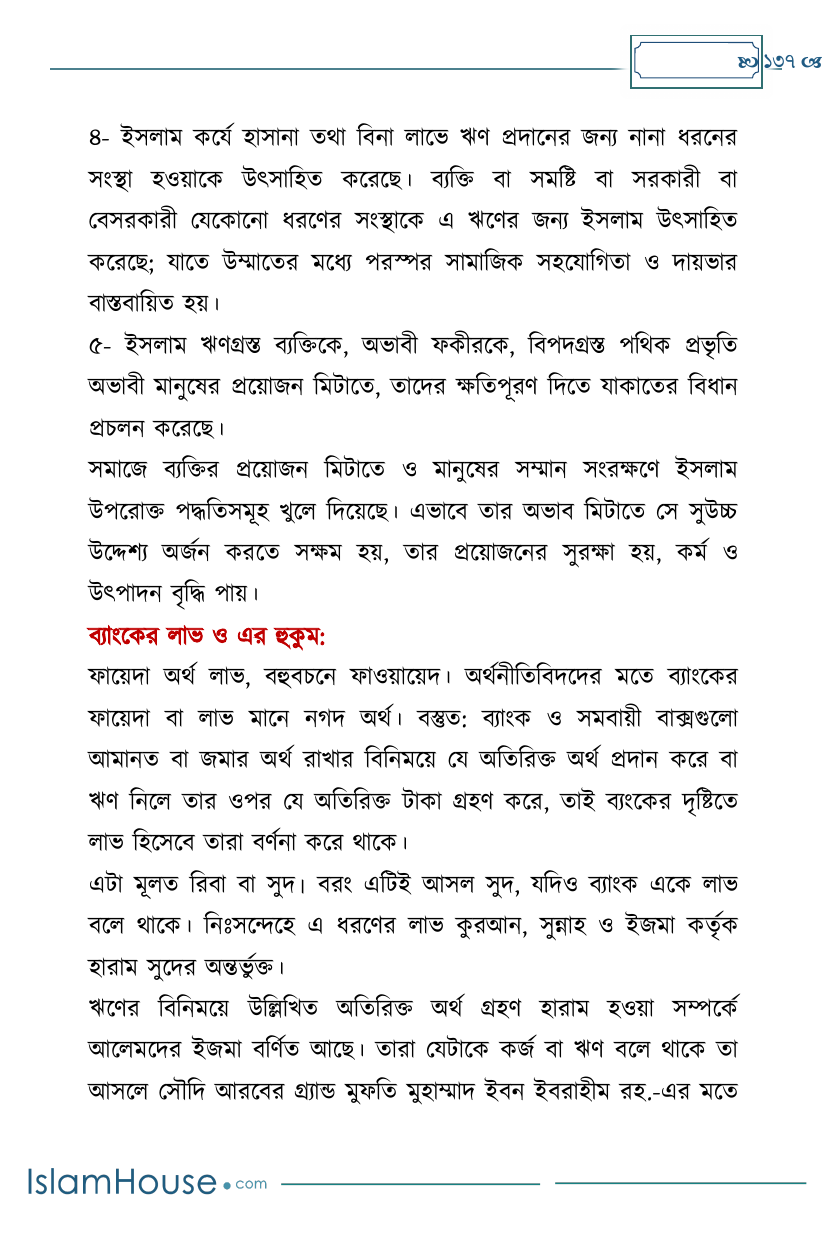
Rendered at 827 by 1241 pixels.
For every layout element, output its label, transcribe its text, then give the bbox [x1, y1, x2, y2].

text ৪- ইসলাম কর্যে হাসানা তথা বিনা লাভে ঋণ প্রদানের জন্য নানা ধরনের সংস্থা হওয়াকে উৎসাহিত করেছে। ব্যক্তি বা সমষ্টি বা সরকারী বা বেসরকারী যেকোনো ধরণের সংস্থাকে এ ঋণের জন্য ইসলাম উৎসাহিত করেছে; যাতে উম্মাতের মধ্যে পরস্পর সামাজিক সহযোগিতা ও দায়ভার বাস্তবায়িত হয়। [89, 115, 738, 323]
text ৫- ইসলাম ঋণগ্রস্ত ব্যক্তিকে, অভাবী ফকীরকে, বিপদগ্রস্ত পথিক প্রভৃতি অভাবী মানুষের প্রয়োজন মিটাতে, তাদের ক্ষতিপূরণ দিতে যাকাতের বিধান প্রচলন করেছে। [89, 323, 738, 447]
text সমাজে ব্যক্তির প্রয়োজন মিটাতে ও মানুষের সম্মান সংরক্ষণে ইসলাম উপরোক্ত পদ্ধতিসমূহ খুলে দিয়েছে। এভাবে তার অভাব মিটাতে সে সুউচ্চ উদ্দেশ্য অর্জন করতে সক্ষম হয়, তার প্রয়োজনের সুরক্ষা হয়, কর্ম ও উৎপাদন বৃদ্ধি পায়। [89, 447, 738, 613]
picture [548, 1162, 807, 1200]
text ব্যাংকের লাভ ও এর হুকুম: [89, 613, 738, 654]
text এটা মূলত রিবা বা সুদ। বরং এটিই আসল সুদ, যদিও ব্যাংক একে লাভ বলে থাকে। নিঃসন্দেহে এ ধরণের লাভ কুরআন, সুন্নাহ ও ইজমা কর্তৃক হারাম সুদের অন্তর্ভুক্ত। [89, 862, 738, 986]
text ফায়েদা অর্থ লাভ, বহুবচনে ফাওয়ায়েদ। অর্থনীতিবিদদের মতে ব্যাংকের ফায়েদা বা লাভ মানে নগদ অর্থ। বস্তুত: ব্যাংক ও সমবায়ী বাক্সগুলো আমানত বা জমার অর্থ রাখার বিনিময়ে যে অতিরিক্ত অর্থ প্রদান করে বা ঋণ নিলে তার ওপর যে অতিরিক্ত টাকা গ্রহণ করে, তাই ব্যংকের দৃষ্টিতে লাভ হিসেবে তারা বর্ণনা করে থাকে। [89, 654, 738, 862]
picture [20, 1163, 541, 1201]
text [89, 986, 738, 1110]
